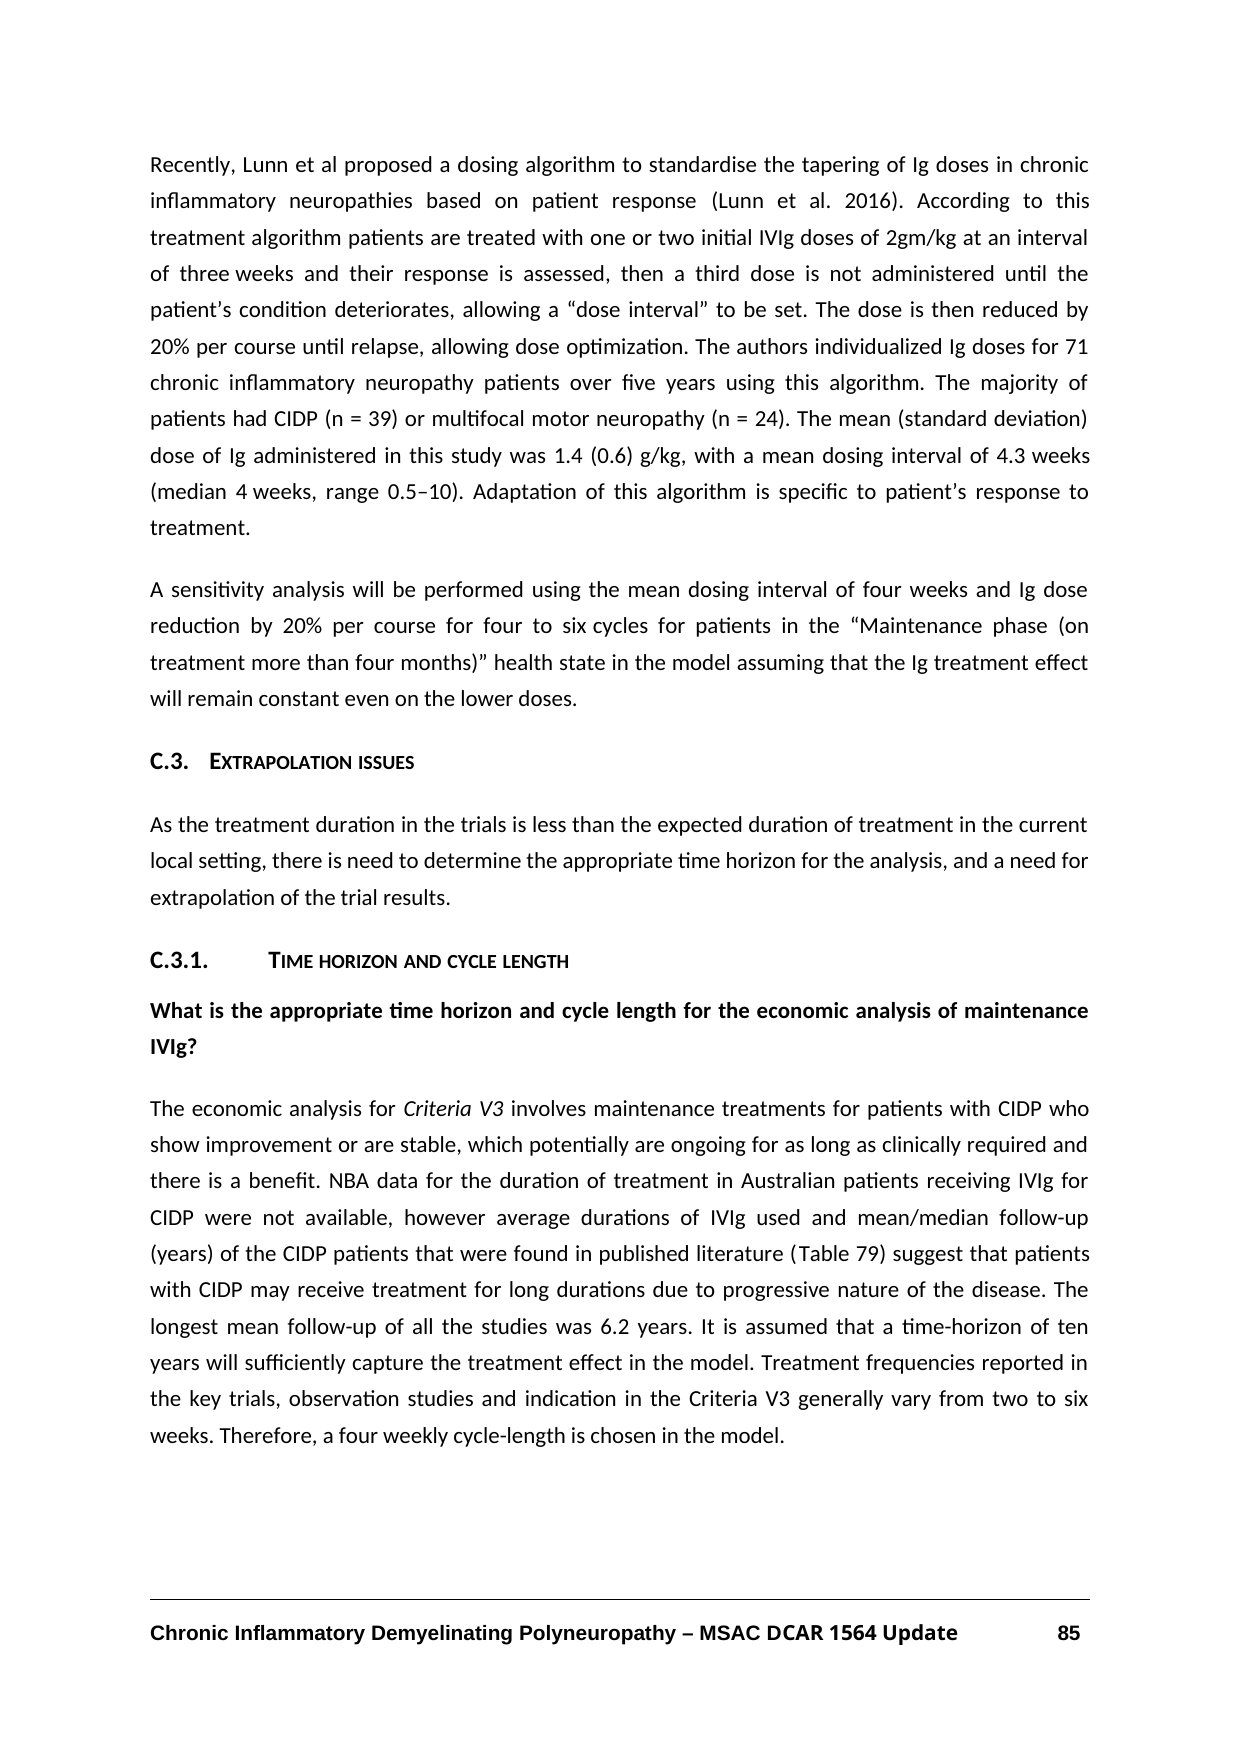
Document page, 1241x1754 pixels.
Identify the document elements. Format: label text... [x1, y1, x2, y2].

text Recently, Lunn et al proposed a dosing algorithm to standardise the tapering of Ig doses in chronic inflammatory neuropathies based on patient response (Lunn et al. 2016). According to this treatment algorithm patients are treated with one or two initial IVIg doses of 2gm/kg at an interval of three weeks and their response is assessed, then a third dose is not administered until the patient’s condition deteriorates, allowing a “dose interval” to be set. The dose is then reduced by 20% per course until relapse, allowing dose optimization. The authors individualized Ig doses for 71 chronic inflammatory neuropathy patients over five years using this algorithm. The majority of patients had CIDP (n = 39) or multifocal motor neuropathy (n = 24). The mean (standard deviation) dose of Ig administered in this study was 1.4 (0.6) g/kg, with a mean dosing interval of 4.3 weeks (median 4 weeks, range 0.5–10). Adaptation of this algorithm is specific to patient’s response to treatment. [150, 150, 1090, 542]
text What is the appropriate time horizon and cycle length for the economic analysis of maintenance IVIg? [150, 996, 1090, 1060]
subtitle C.3. Extrapolation issues [150, 745, 1090, 776]
subtitle C.3.1. Time horizon and cycle length [150, 944, 1090, 974]
text As the treatment duration in the trials is less than the expected duration of treatment in the current local setting, there is need to determine the appropriate time horizon for the analysis, and a need for extrapolation of the trial results. [150, 810, 1090, 911]
text A sensitivity analysis will be performed using the mean dosing interval of four weeks and Ig dose reduction by 20% per course for four to six cycles for patients in the “Maintenance phase (on treatment more than four months)” health state in the model assuming that the Ig treatment effect will remain constant even on the lower doses. [150, 575, 1090, 712]
text The economic analysis for Criteria V3 involves maintenance treatments for patients with CIDP who show improvement or are stable, which potentially are ongoing for as long as clinically required and there is a benefit. NBA data for the duration of treatment in Australian patients receiving IVIg for CIDP were not available, however average durations of IVIg used and mean/median follow-up (years) of the CIDP patients that were found in published literature (Table 79) suggest that patients with CIDP may receive treatment for long durations due to progressive nature of the disease. The longest mean follow-up of all the studies was 6.2 years. It is assumed that a time-horizon of ten years will sufficiently capture the treatment effect in the model. Treatment frequencies reported in the key trials, observation studies and indication in the Criteria V3 generally vary from two to six weeks. Therefore, a four weekly cycle-length is chosen in the model. [150, 1094, 1090, 1449]
